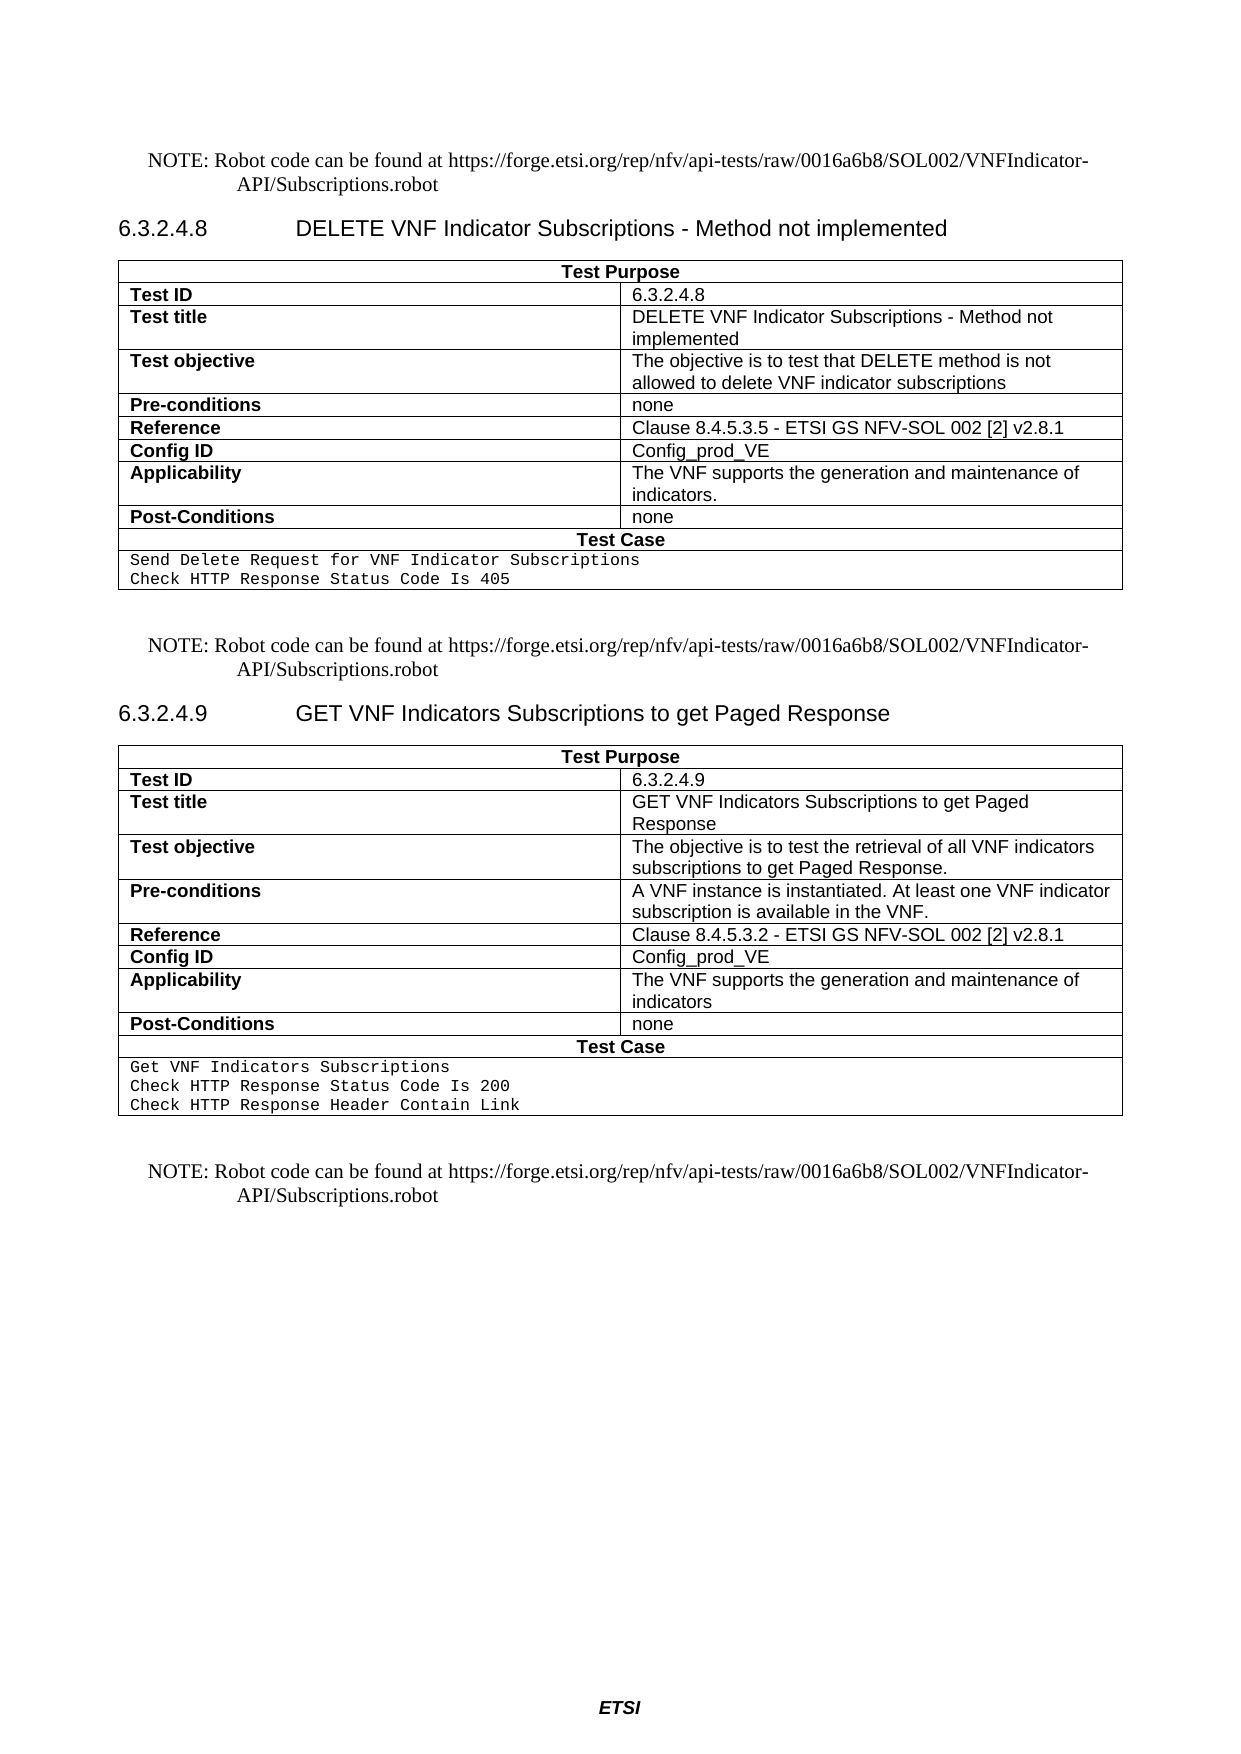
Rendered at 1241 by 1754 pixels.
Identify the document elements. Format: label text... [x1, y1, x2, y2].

table_cell The VNF supports the generation and maintenance of indicators [621, 969, 1122, 1012]
table_cell The VNF supports the generation and maintenance of indicators. [621, 462, 1122, 505]
subtitle 6.3.2.4.9 GET VNF Indicators Subscriptions to get Paged Response [118, 700, 1122, 726]
table_cell A VNF instance is instantiated. At least one VNF indicator subscription is available in the VNF. [621, 880, 1122, 923]
table_cell Reference [119, 417, 620, 438]
table_cell Test title [119, 791, 620, 834]
table_cell Config_prod_VE [621, 440, 1122, 461]
table_cell Pre-conditions [119, 394, 620, 416]
subtitle 6.3.2.4.8 DELETE VNF Indicator Subscriptions - Method not implemented [118, 214, 1122, 241]
table_cell Send Delete Request for VNF Indicator Subscriptions Check HTTP Response Status Code Is 405 [119, 551, 1122, 589]
text NOTE: Robot code can be found at https://forge.etsi.org/rep/nfv/api-tests/raw/0016a6b8/SOL002/VNFIndicator-API/Subscriptions.robot [148, 1159, 1122, 1207]
table_cell none [621, 1013, 1122, 1035]
text NOTE: Robot code can be found at https://forge.etsi.org/rep/nfv/api-tests/raw/0016a6b8/SOL002/VNFIndicator-API/Subscriptions.robot [148, 633, 1122, 681]
table_cell The objective is to test that DELETE method is not allowed to delete VNF indicator subscriptions [621, 350, 1122, 393]
table_cell Test Case [119, 529, 1122, 550]
table_cell Config ID [119, 440, 620, 461]
table_cell Post-Conditions [119, 506, 620, 528]
table_cell DELETE VNF Indicator Subscriptions - Method not implemented [621, 306, 1122, 349]
table_header Test Purpose [119, 261, 1122, 282]
table_cell Test ID [119, 769, 620, 790]
table_cell The objective is to test the retrieval of all VNF indicators subscriptions to get Paged Response. [621, 835, 1122, 878]
table_cell Applicability [119, 462, 620, 505]
table_cell Config_prod_VE [621, 946, 1122, 968]
table_cell Test objective [119, 350, 620, 393]
table_cell Clause 8.4.5.3.2 - ETSI GS NFV-SOL 002 [2] v2.8.1 [621, 924, 1122, 945]
table_cell none [621, 506, 1122, 528]
table_cell Test ID [119, 283, 620, 305]
table_cell Config ID [119, 946, 620, 968]
table_header Test Purpose [119, 746, 1122, 768]
table_cell 6.3.2.4.9 [621, 769, 1122, 790]
text NOTE: Robot code can be found at https://forge.etsi.org/rep/nfv/api-tests/raw/0016a6b8/SOL002/VNFIndicator-API/Subscriptions.robot [148, 148, 1122, 196]
table_cell Applicability [119, 969, 620, 1012]
table_cell 6.3.2.4.8 [621, 283, 1122, 305]
table_cell none [621, 394, 1122, 416]
table_cell Get VNF Indicators Subscriptions Check HTTP Response Status Code Is 200 Check HTTP Response Header Contain Link [119, 1058, 1122, 1115]
table_cell Test title [119, 306, 620, 349]
table_cell Test objective [119, 835, 620, 878]
table_cell Clause 8.4.5.3.5 - ETSI GS NFV-SOL 002 [2] v2.8.1 [621, 417, 1122, 438]
table_cell GET VNF Indicators Subscriptions to get Paged Response [621, 791, 1122, 834]
table_cell Post-Conditions [119, 1013, 620, 1035]
table_cell Pre-conditions [119, 880, 620, 923]
table_cell Test Case [119, 1036, 1122, 1057]
table_cell Reference [119, 924, 620, 945]
